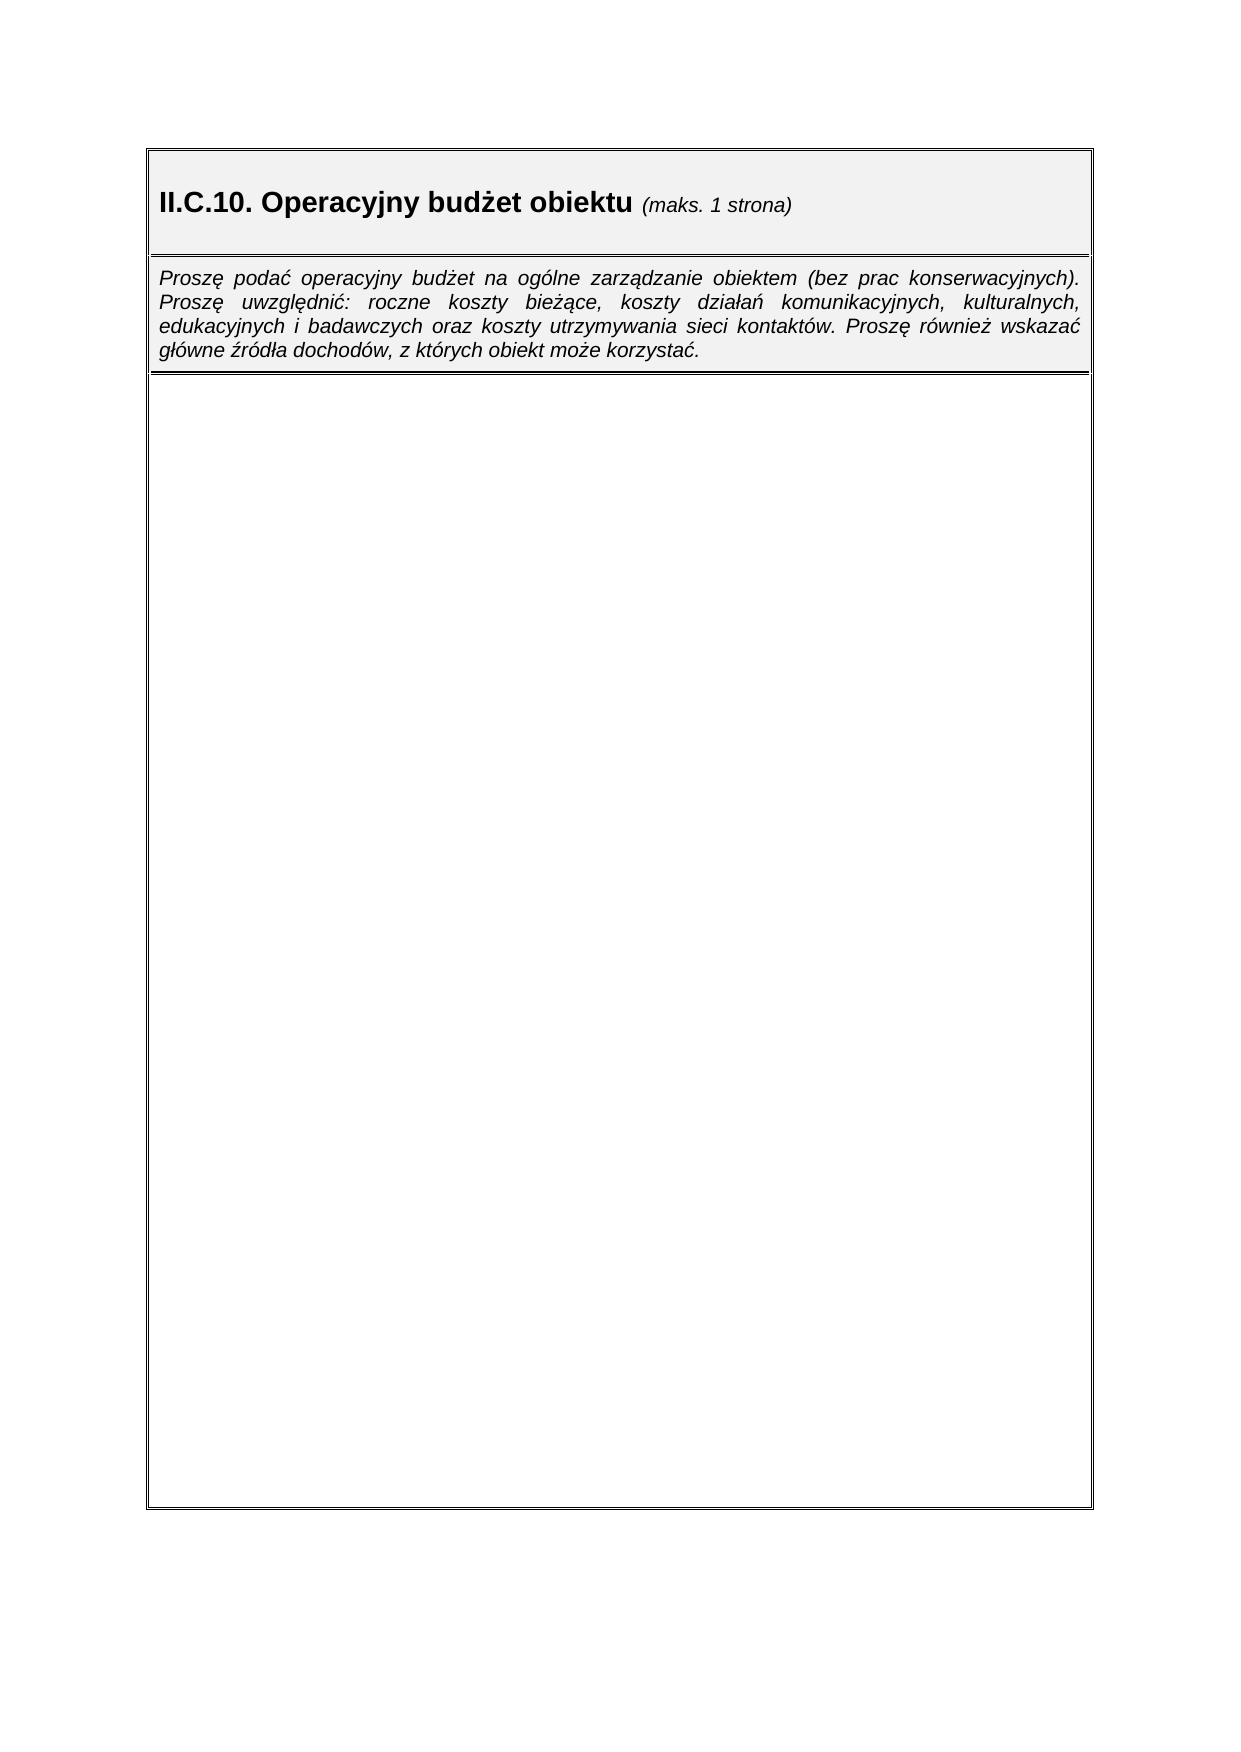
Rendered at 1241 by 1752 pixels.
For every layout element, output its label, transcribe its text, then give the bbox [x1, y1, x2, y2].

table_cell II.C.10. Operacyjny budżet obiektu (maks. 1 strona) [149, 151, 1091, 254]
table_cell Proszę podać operacyjny budżet na ogólne zarządzanie obiektem (bez prac konserwacyjnych). Proszę uwzględnić: roczne koszty bieżące, koszty działań komunikacyjnych, kulturalnych, edukacyjnych i badawczych oraz koszty utrzymywania sieci kontaktów. Proszę również wskazać główne źródła dochodów, z których obiekt może korzystać. [149, 254, 1091, 371]
table_cell [149, 371, 1091, 1507]
